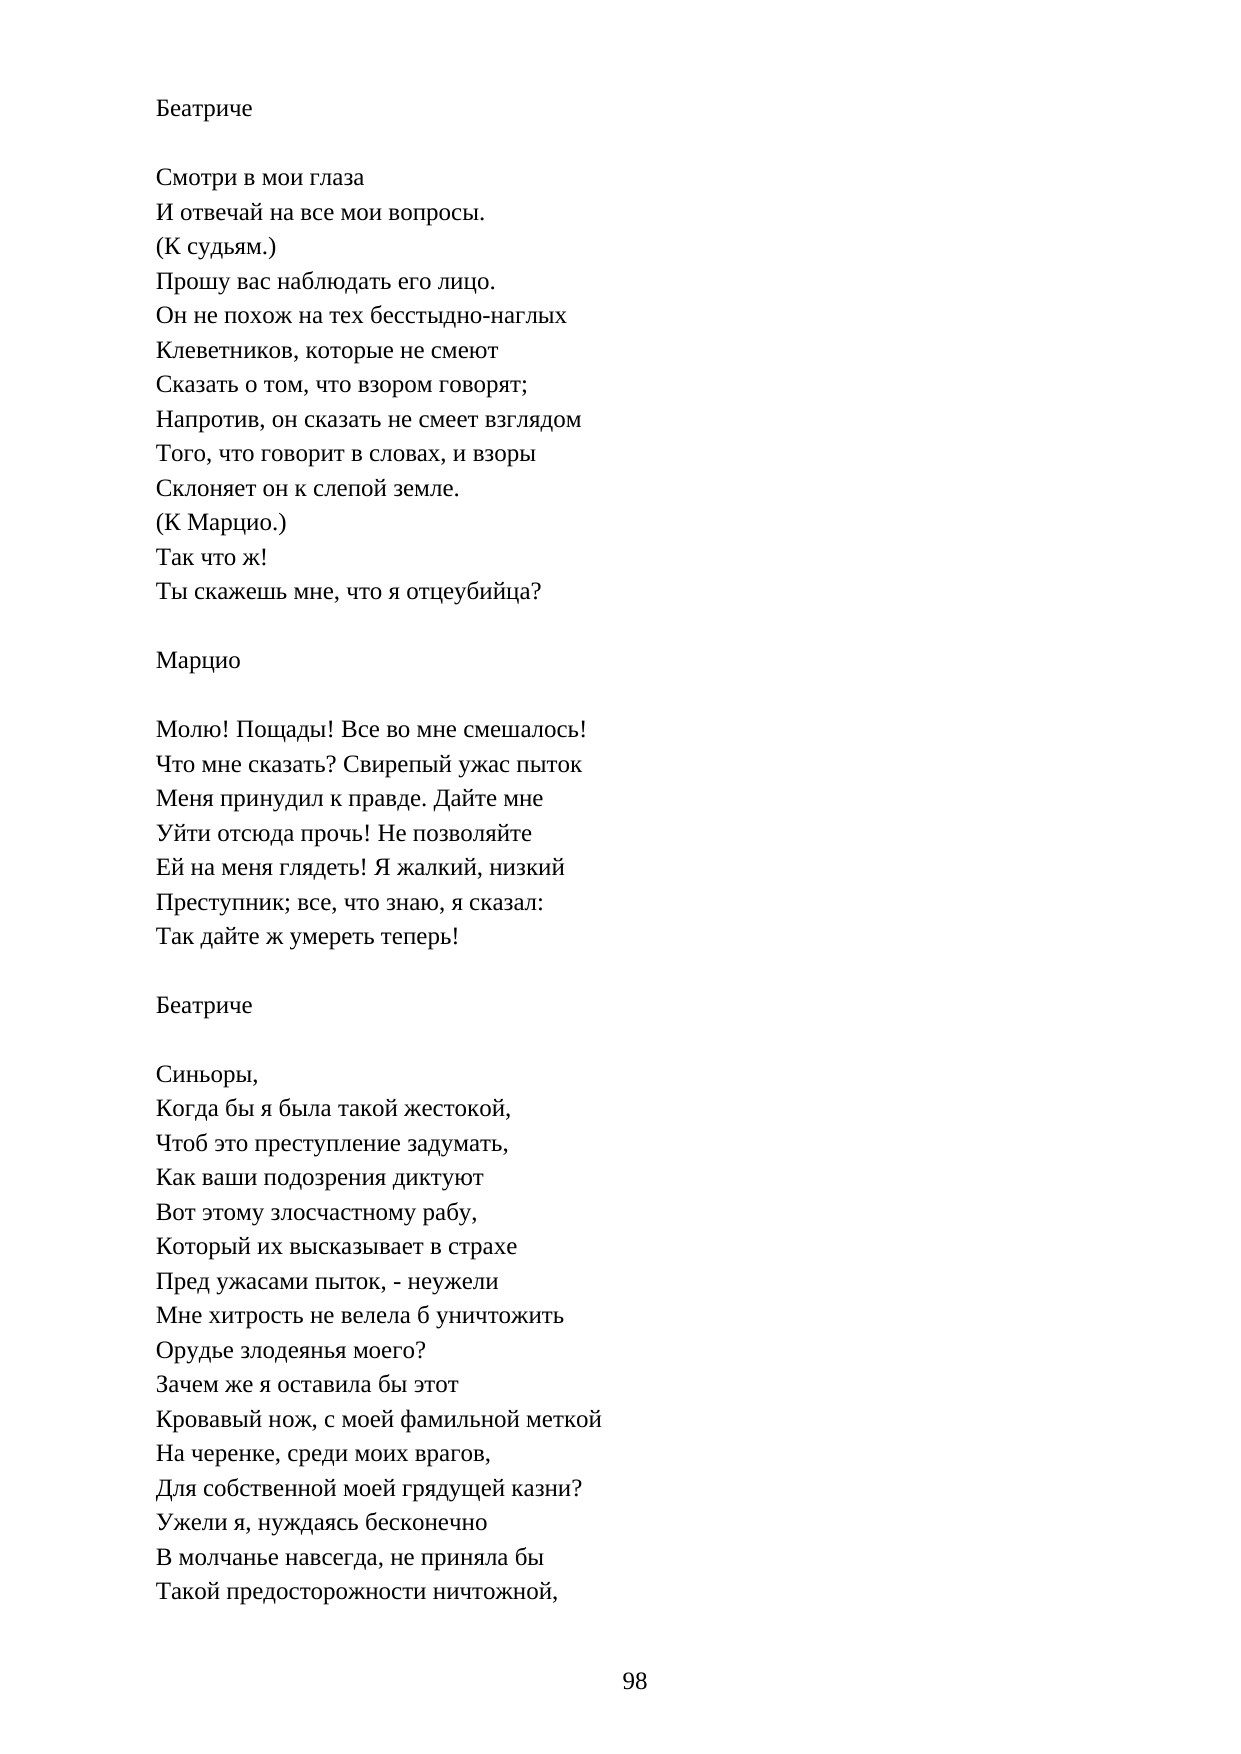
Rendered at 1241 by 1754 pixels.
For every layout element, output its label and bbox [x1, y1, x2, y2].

text [118, 59, 1152, 1605]
